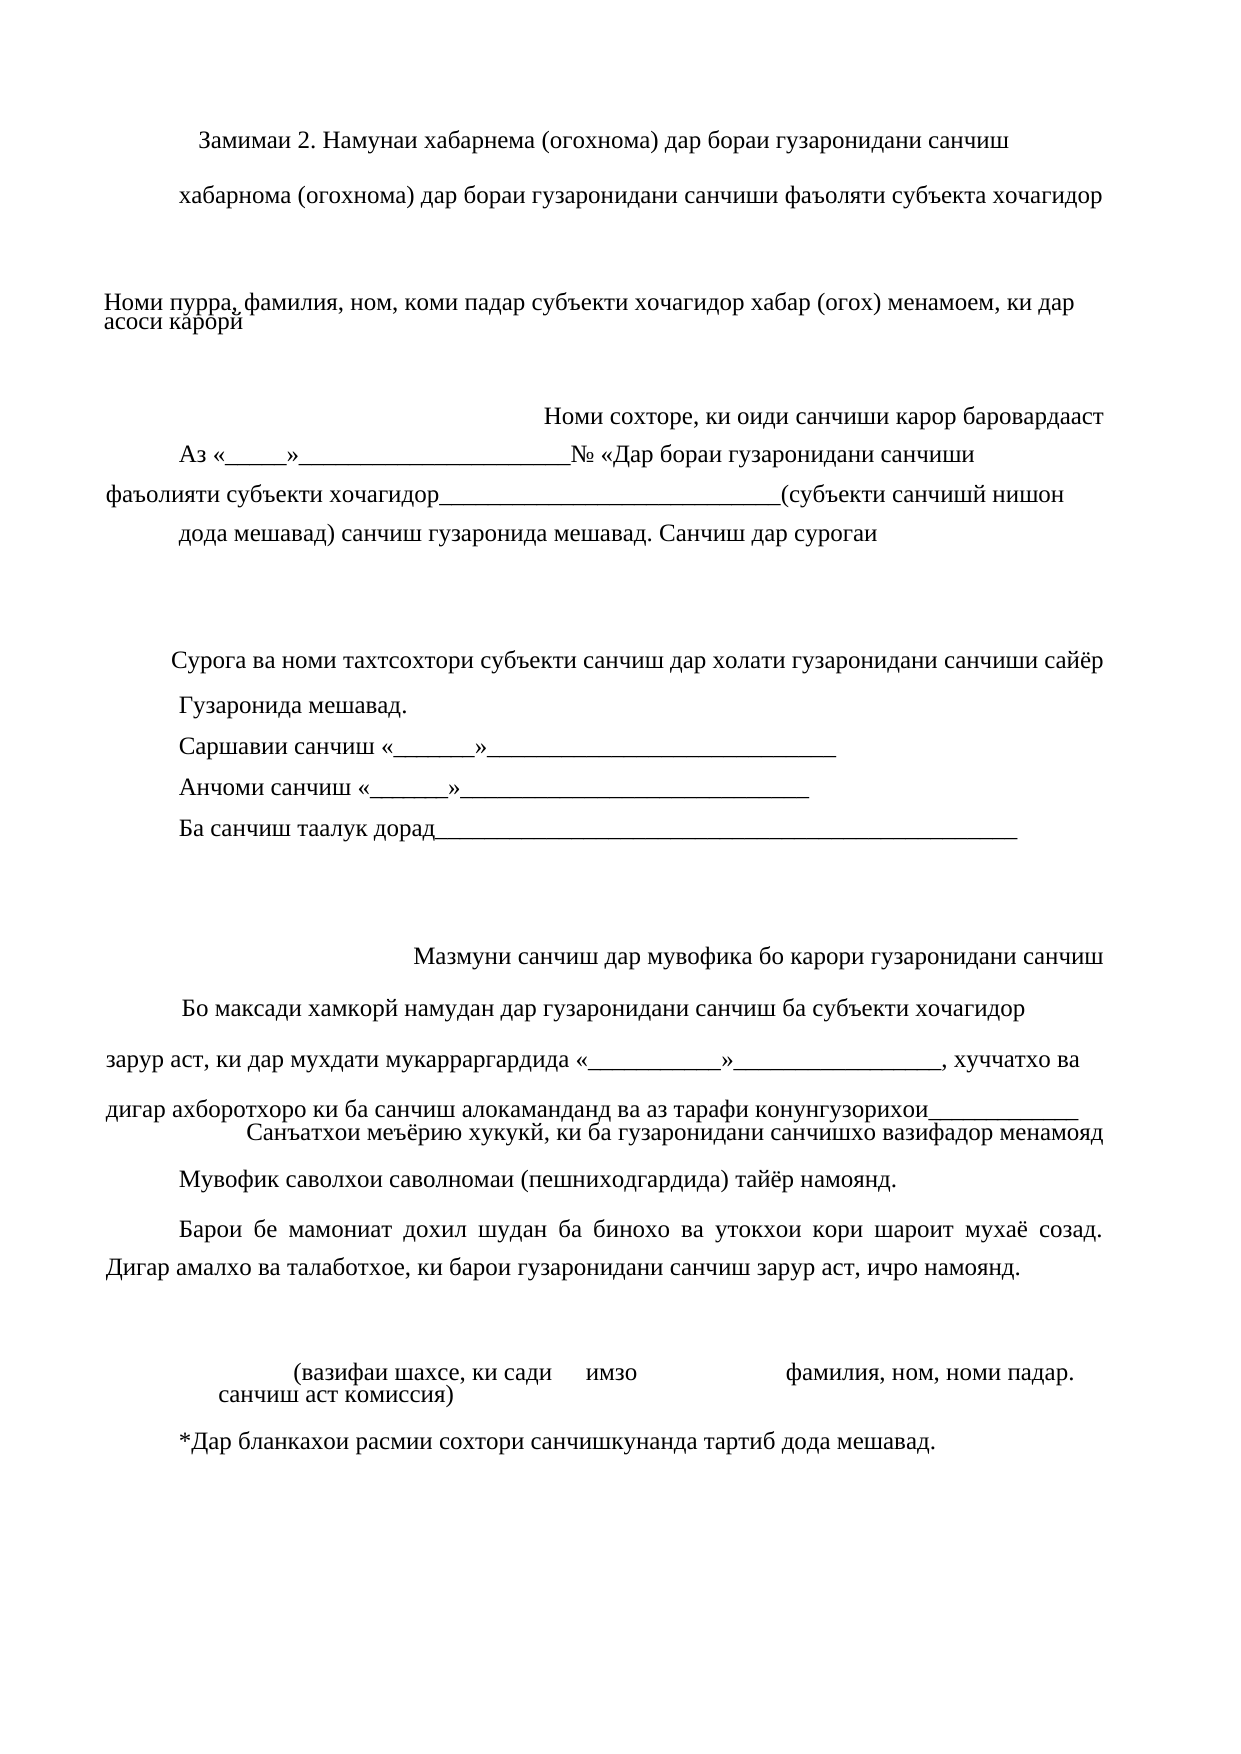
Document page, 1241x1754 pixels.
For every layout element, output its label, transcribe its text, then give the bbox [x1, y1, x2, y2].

text дода мешавад) санчиш гузаронида мешавад. Санчиш дар сурогаи [178, 520, 1104, 547]
text Анчоми санчиш « » [106, 772, 1137, 801]
text Номи сохторе, ки оиди санчиши карор баровардааст [103, 410, 1104, 428]
text Ба санчиш таалук дорад [106, 813, 1137, 842]
text *Дар бланкахои расмии сохтори санчишкунанда тартиб дода мешавад. [106, 1429, 1137, 1455]
text Замимаи 2. Намунаи хабарнема (огохнома) дар бораи гузаронидани санчиш [103, 118, 1104, 156]
text (вазифаи шахсе, ки сади имзо фамилия, ном, номи падар. [794, 1363, 1137, 1385]
text Мувофик саволхои саволномаи (пешниходгардида) тайёр намоянд. [106, 1157, 1137, 1194]
text зарур аст, ки дар мухдати мукарраргардида « » , хуччатхо ва [106, 1037, 1137, 1075]
text Мазмуни санчиш дар мувофика бо карори гузаронидани санчиш [103, 950, 706, 968]
text Бо максади хамкорй намудан дар гузаронидани санчиш ба субъекти хочагидор [103, 986, 1104, 1024]
text Мазмуни санчиш дар мувофика бо карори гузаронидани санчиш [708, 950, 1104, 968]
text (вазифаи шахсе, ки сади имзо фамилия, ном, номи падар. [356, 1363, 792, 1385]
text фаъолияти субъекти хочагидор (субъекти санчишй нишон [106, 481, 1137, 507]
text Сурога ва номи тахтсохтори субъекти санчиш дар холати гузаронидани санчиши сайёр [103, 653, 1104, 672]
text Аз « » № «Дар бораи гузаронидани санчиши [106, 441, 1137, 468]
text Барои бе мамониат дохил шудан ба бинохо ва утокхои кори шароит мухаё созад. Дигар амалхо ва талаботхое, ки барои гузаронидани санчиш зарур аст, ичро намоянд. [106, 1207, 1104, 1283]
text санчиш аст комиссия) [218, 1385, 1137, 1407]
text дигар ахборотхоро ки ба санчиш алокаманданд ва аз тарафи конунгузорихои [106, 1087, 1104, 1125]
text Санъатхои меъёрию хукукй, ки ба гузаронидани санчишхо вазифадор менамояд [103, 1125, 935, 1144]
text Саршавии санчиш « » [106, 731, 1137, 760]
text Номи пурра, фамилия, ном, коми падар субъекти хочагидор хабар (огох) менамоем, ки дар асоси карорй [103, 295, 1104, 333]
text хабарнома (огохнома) дар бораи гузаронидани санчиши фаъоляти субъекта хочагидор [106, 183, 1104, 209]
text Гузаронида мешавад. [106, 690, 1137, 719]
